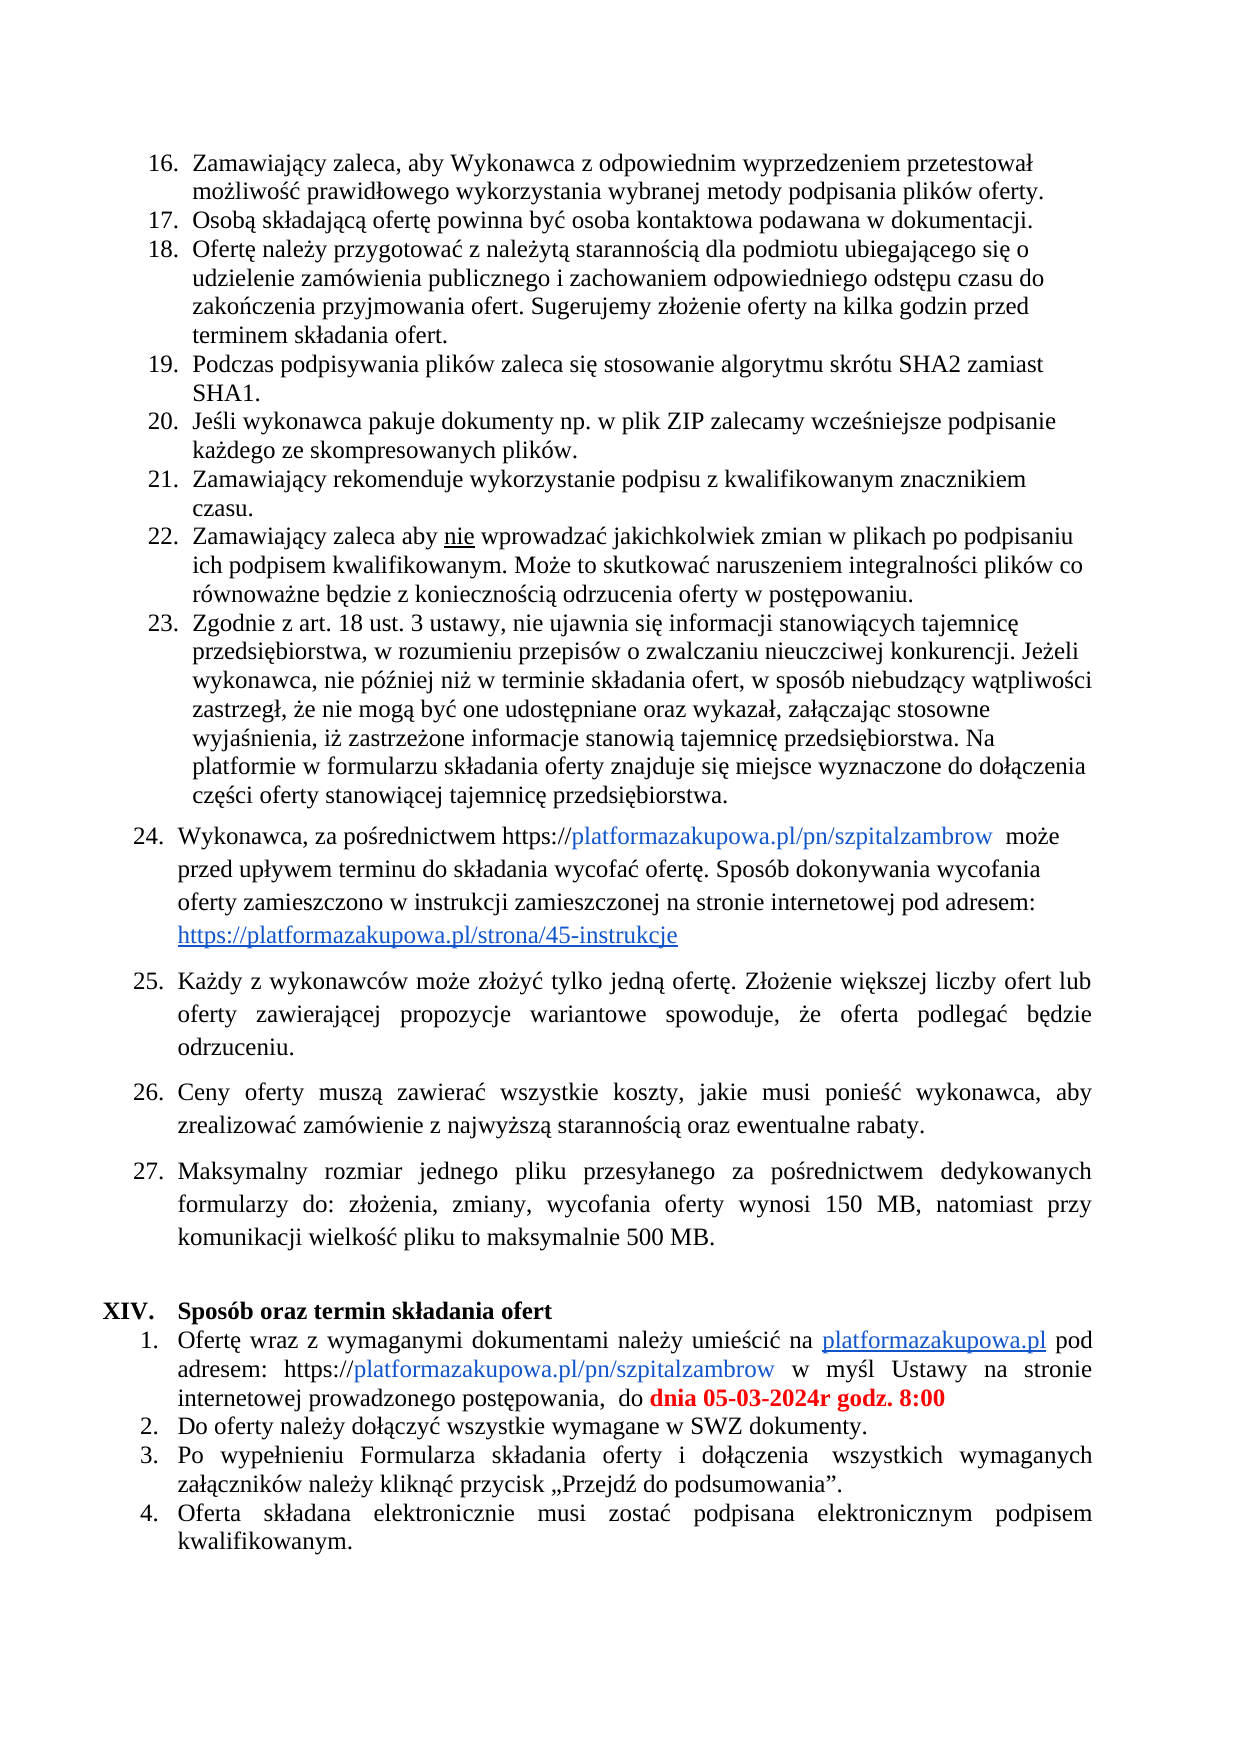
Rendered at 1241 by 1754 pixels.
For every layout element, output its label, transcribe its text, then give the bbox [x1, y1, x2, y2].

list Zamawiający rekomenduje wykorzystanie podpisu z kwalifikowanym znacznikiem czasu. [148, 464, 1093, 521]
list Sposób oraz termin składania ofert [102, 1296, 1093, 1325]
list Zgodnie z art. 18 ust. 3 ustawy, nie ujawnia się informacji stanowiących tajemnicę przedsiębiorstwa, w rozumieniu przepisów o zwalczaniu nieuczciwej konkurencji. Jeżeli wykonawca, nie później niż w terminie składania ofert, w sposób niebudzący wątpliwości zastrzegł, że nie mogą być one udostępniane oraz wykazał, załączając stosowne wyjaśnienia, iż zastrzeżone informacje stanowią tajemnicę przedsiębiorstwa. Na platformie w formularzu składania oferty znajduje się miejsce wyznaczone do dołączenia części oferty stanowiącej tajemnicę przedsiębiorstwa. [148, 608, 1093, 809]
list Wykonawca, za pośrednictwem https://platformazakupowa.pl/pn/szpitalzambrow może przed upływem terminu do składania wycofać ofertę. Sposób dokonywania wycofania oferty zamieszczono w instrukcji zamieszczonej na stronie internetowej pod adresem: https://platformazakupowa.pl/strona/45-instrukcje [133, 821, 1093, 949]
list Osobą składającą ofertę powinna być osoba kontaktowa podawana w dokumentacji. [148, 205, 1093, 234]
list Zamawiający zaleca, aby Wykonawca z odpowiednim wyprzedzeniem przetestował możliwość prawidłowego wykorzystania wybranej metody podpisania plików oferty. [148, 148, 1093, 205]
list Jeśli wykonawca pakuje dokumenty np. w plik ZIP zalecamy wcześniejsze podpisanie każdego ze skompresowanych plików. [148, 406, 1093, 464]
list Oferta składana elektronicznie musi zostać podpisana elektronicznym podpisem kwalifikowanym. [140, 1498, 1093, 1555]
list Po wypełnieniu Formularza składania oferty i dołączenia wszystkich wymaganych załączników należy kliknąć przycisk „Przejdź do podsumowania”. [140, 1440, 1093, 1498]
list Ofertę wraz z wymaganymi dokumentami należy umieścić na platformazakupowa.pl pod adresem: https://platformazakupowa.pl/pn/szpitalzambrow w myśl Ustawy na stronie internetowej prowadzonego postępowania, do dnia 05-03-2024r godz. 8:00 [140, 1325, 1093, 1411]
list Zamawiający zaleca aby nie wprowadzać jakichkolwiek zmian w plikach po podpisaniu ich podpisem kwalifikowanym. Może to skutkować naruszeniem integralności plików co równoważne będzie z koniecznością odrzucenia oferty w postępowaniu. [148, 521, 1093, 608]
list Maksymalny rozmiar jednego pliku przesyłanego za pośrednictwem dedykowanych formularzy do: złożenia, zmiany, wycofania oferty wynosi 150 MB, natomiast przy komunikacji wielkość pliku to maksymalnie 500 MB. [133, 1156, 1093, 1251]
list Do oferty należy dołączyć wszystkie wymagane w SWZ dokumenty. [140, 1411, 1093, 1440]
list Ceny oferty muszą zawierać wszystkie koszty, jakie musi ponieść wykonawca, aby zrealizować zamówienie z najwyższą starannością oraz ewentualne rabaty. [133, 1077, 1093, 1139]
list Ofertę należy przygotować z należytą starannością dla podmiotu ubiegającego się o udzielenie zamówienia publicznego i zachowaniem odpowiedniego odstępu czasu do zakończenia przyjmowania ofert. Sugerujemy złożenie oferty na kilka godzin przed terminem składania ofert. [148, 234, 1093, 349]
list Podczas podpisywania plików zaleca się stosowanie algorytmu skrótu SHA2 zamiast SHA1. [148, 349, 1093, 406]
list Każdy z wykonawców może złożyć tylko jedną ofertę. Złożenie większej liczby ofert lub oferty zawierającej propozycje wariantowe spowoduje, że oferta podlegać będzie odrzuceniu. [133, 966, 1093, 1061]
